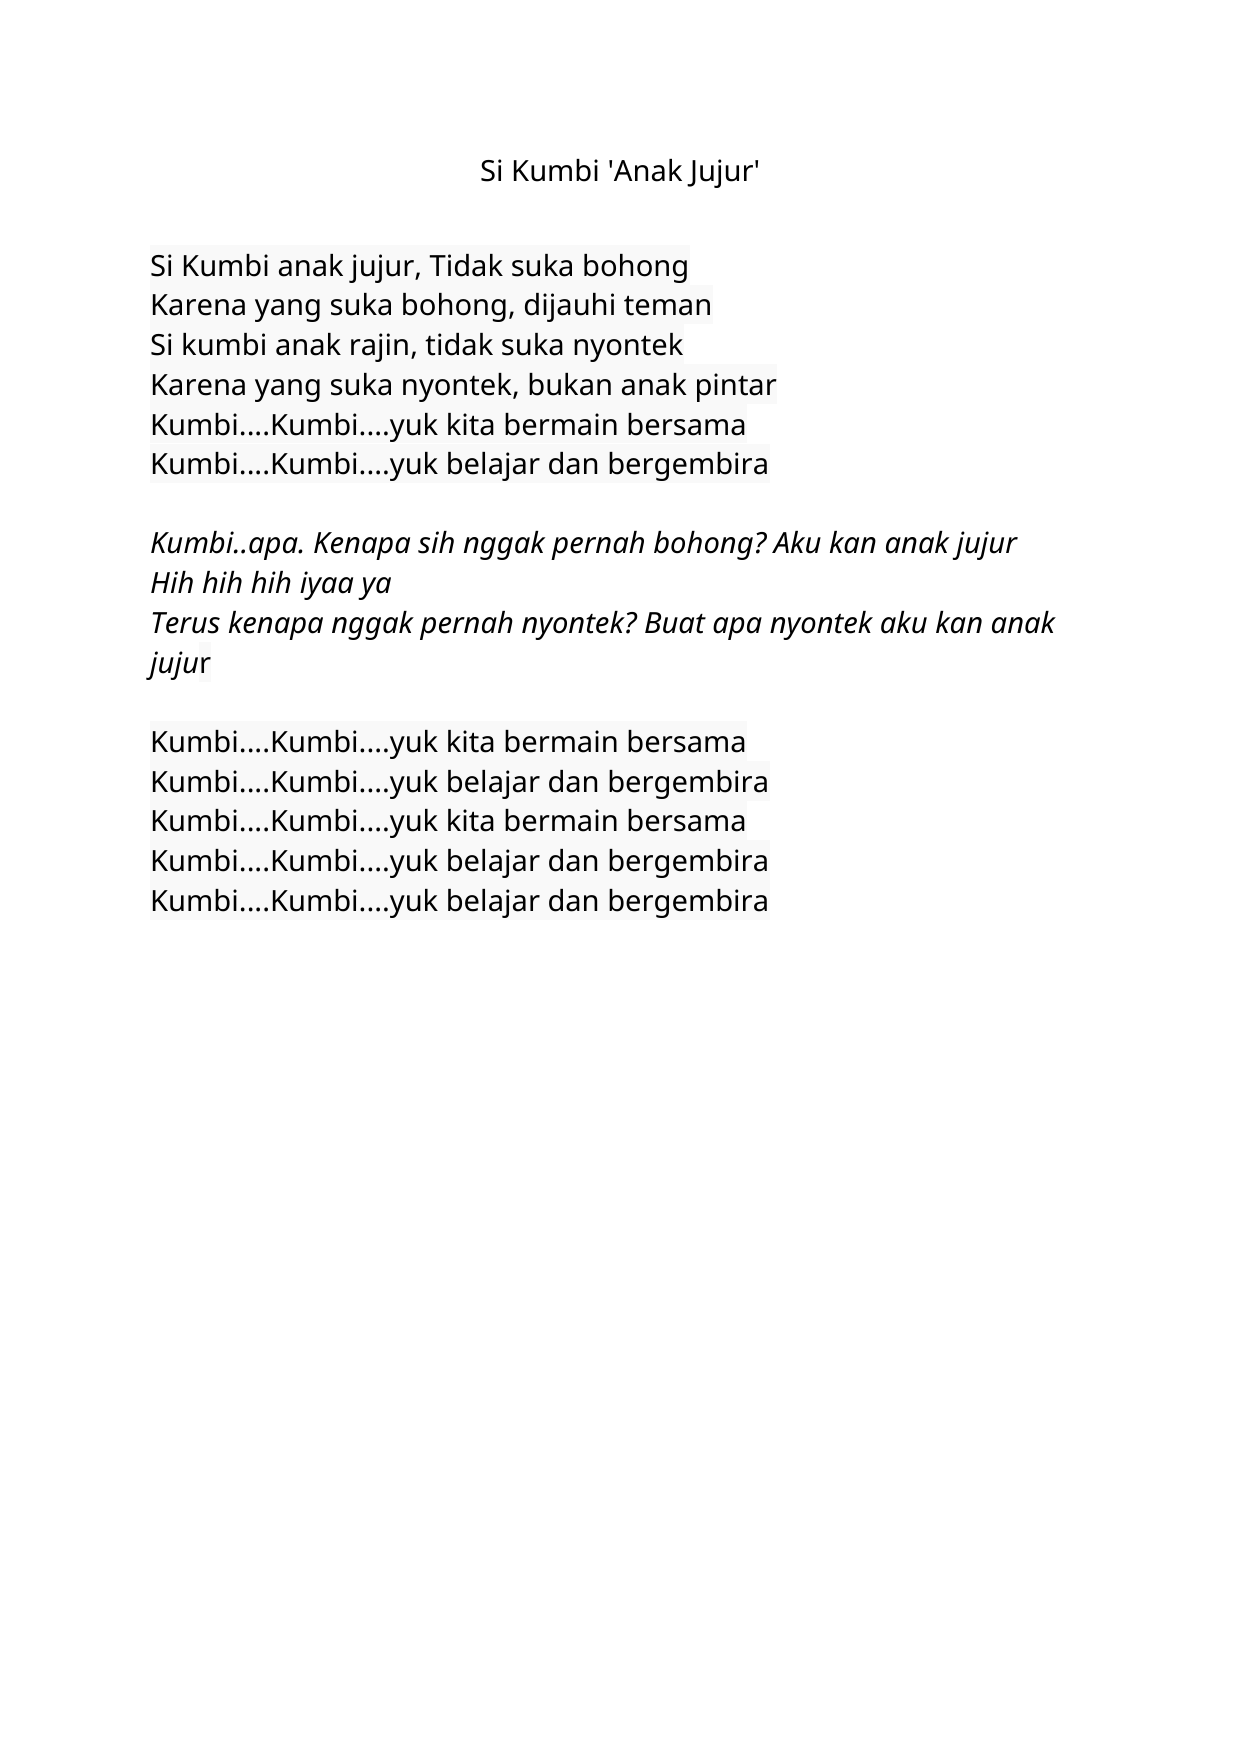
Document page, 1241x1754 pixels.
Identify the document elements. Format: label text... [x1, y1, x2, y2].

text Si Kumbi 'Anak Jujur' [150, 150, 1090, 190]
text Si Kumbi anak jujur, Tidak suka bohong Karena yang suka bohong, dijauhi teman Si kumbi anak rajin, tidak suka nyontek Karena yang suka nyontek, bukan anak pintar Kumbi....Kumbi....yuk kita bermain bersama Kumbi....Kumbi....yuk belajar dan bergembira Kumbi..apa. Kenapa sih nggak pernah bohong? Aku kan anak jujur Hih hih hih iyaa ya Terus kenapa nggak pernah nyontek? Buat apa nyontek aku kan anak jujur Kumbi....Kumbi....yuk kita bermain bersama Kumbi....Kumbi....yuk belajar dan bergembira Kumbi....Kumbi....yuk kita bermain bersama Kumbi....Kumbi....yuk belajar dan bergembira Kumbi....Kumbi....yuk belajar dan bergembira [150, 245, 1090, 920]
